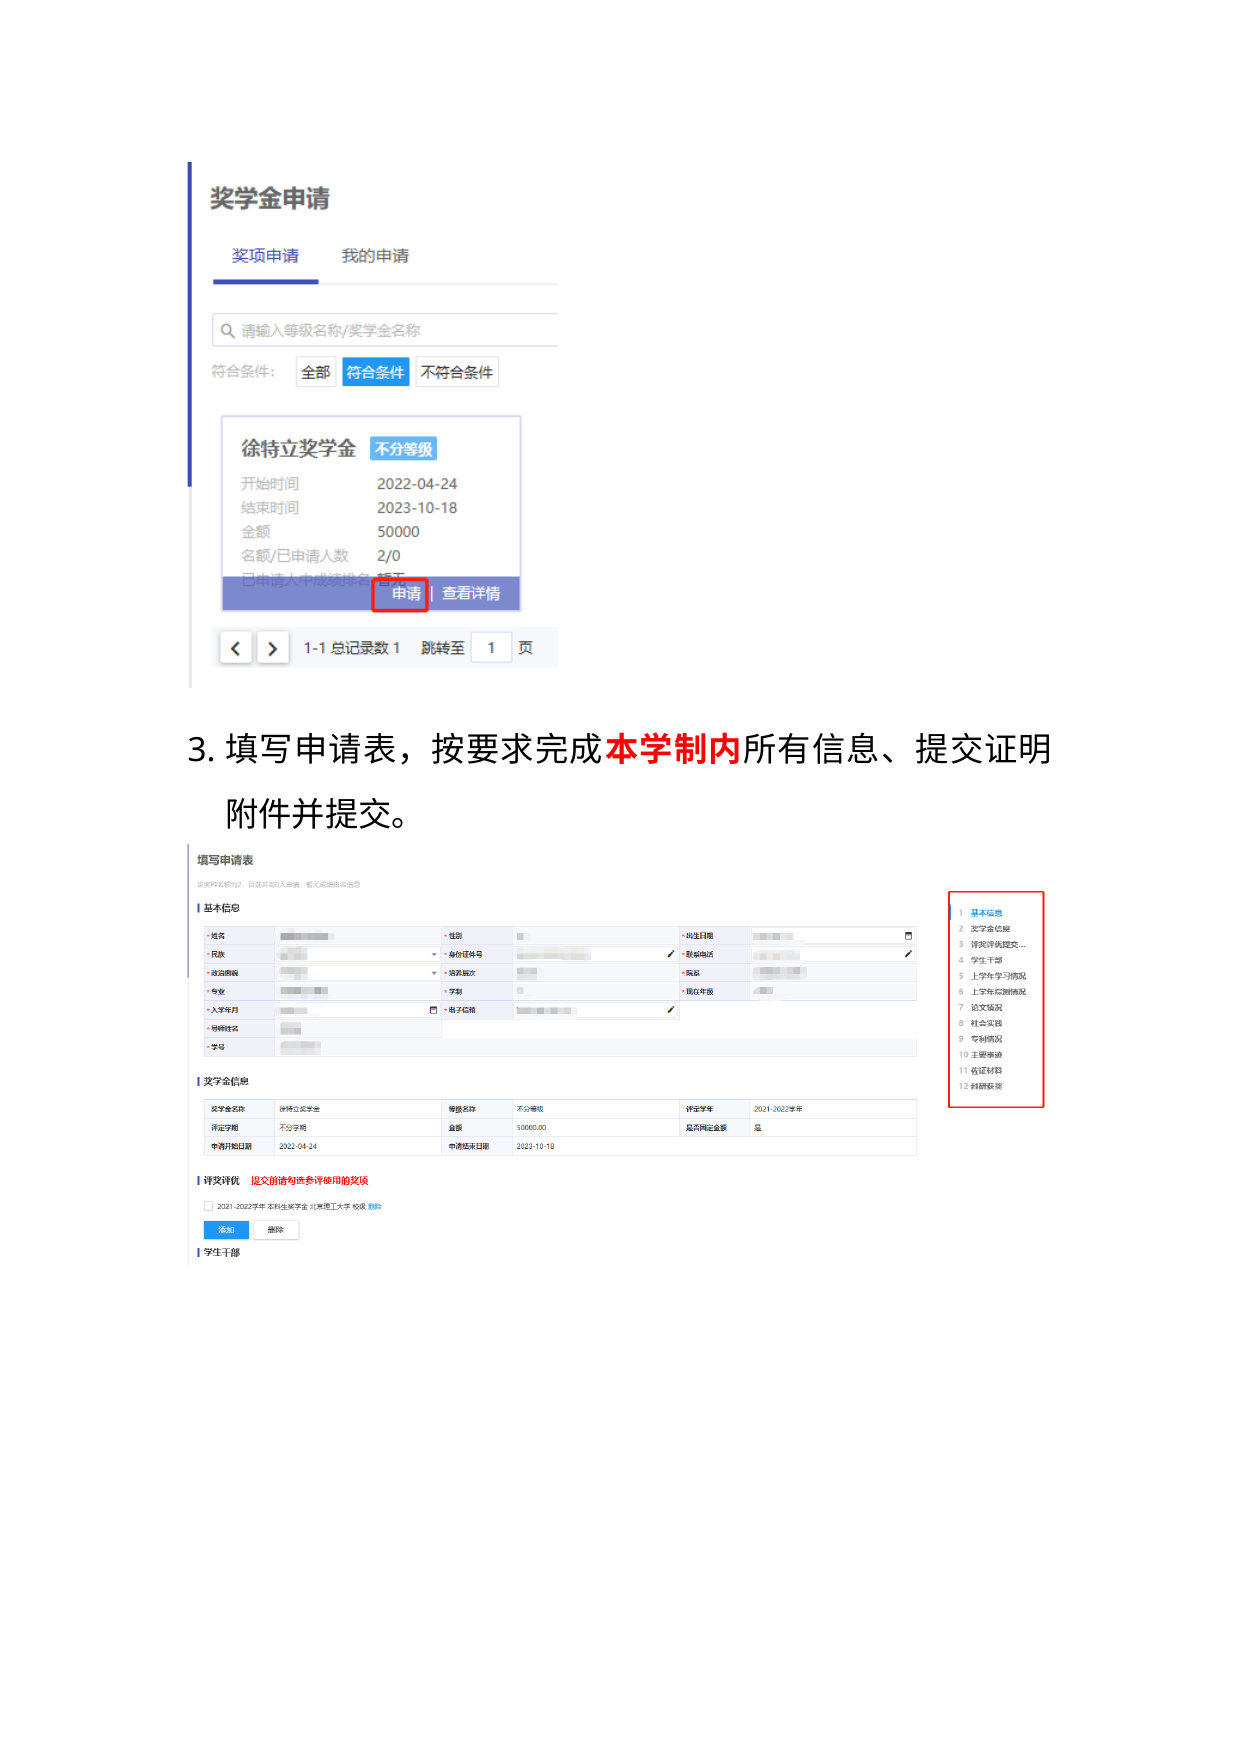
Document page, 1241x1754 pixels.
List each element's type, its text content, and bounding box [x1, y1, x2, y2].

picture [187, 844, 1053, 1265]
list 填写申请表，按要求完成本学制内所有信息、提交证明附件并提交。 [187, 714, 1053, 844]
picture [187, 162, 558, 688]
